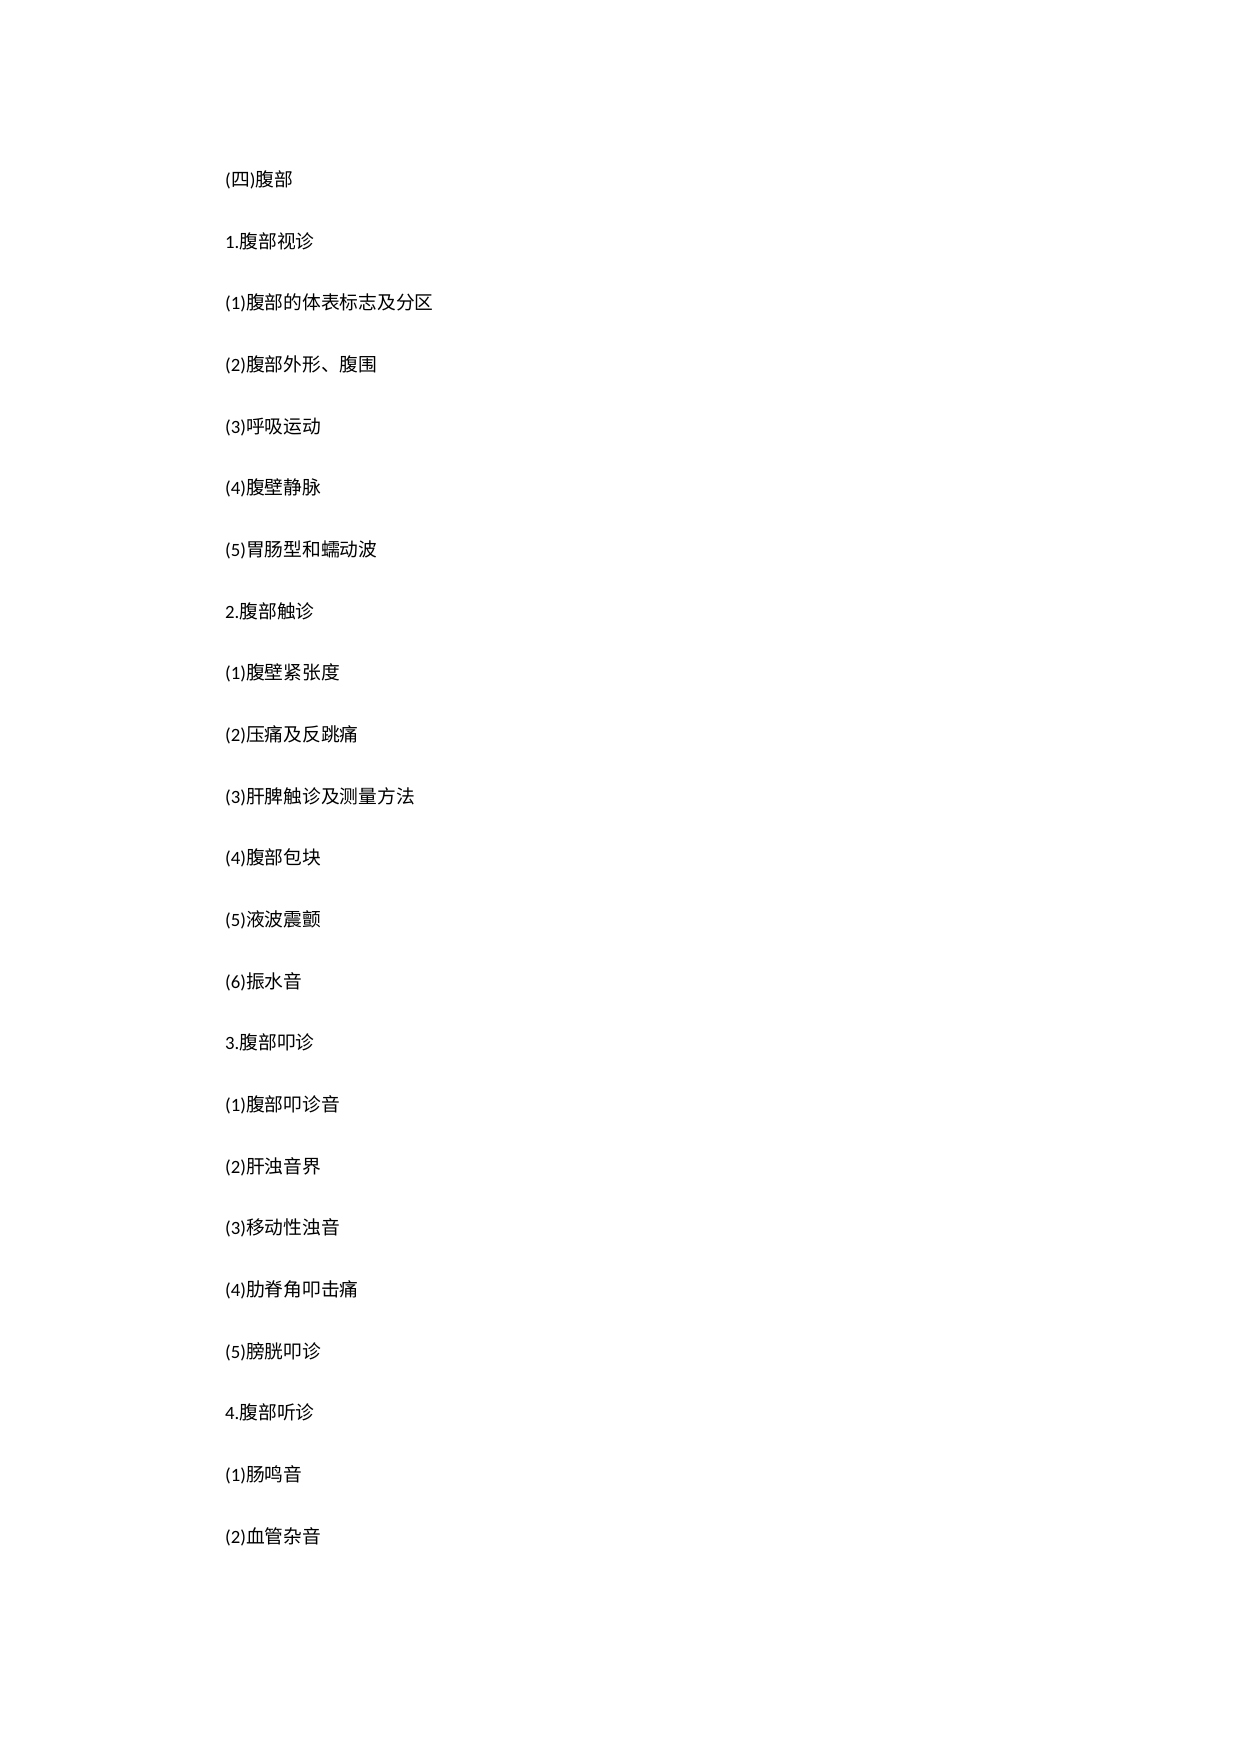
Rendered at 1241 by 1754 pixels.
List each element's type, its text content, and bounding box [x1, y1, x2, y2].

text 1.腹部视诊 [187, 224, 1053, 256]
text (1)腹部叩诊音 [187, 1087, 1053, 1119]
text (6)振水音 [187, 964, 1053, 996]
text (5)膀胱叩诊 [187, 1334, 1053, 1366]
text (2)血管杂音 [187, 1519, 1053, 1551]
text 3.腹部叩诊 [187, 1025, 1053, 1058]
text (4)腹部包块 [187, 840, 1053, 873]
text 4.腹部听诊 [187, 1395, 1053, 1428]
text (3)呼吸运动 [187, 409, 1053, 441]
text (4)肋脊角叩击痛 [187, 1272, 1053, 1304]
text (3)肝脾触诊及测量方法 [187, 779, 1053, 811]
text (2)腹部外形、腹围 [187, 347, 1053, 379]
text (四)腹部 [187, 162, 1053, 194]
text (3)移动性浊音 [187, 1210, 1053, 1243]
text (2)压痛及反跳痛 [187, 717, 1053, 749]
text (1)腹壁紧张度 [187, 655, 1053, 688]
text (5)液波震颤 [187, 902, 1053, 934]
text 2.腹部触诊 [187, 594, 1053, 626]
text (1)肠鸣音 [187, 1457, 1053, 1489]
text (5)胃肠型和蠕动波 [187, 532, 1053, 564]
text (4)腹壁静脉 [187, 470, 1053, 503]
text (2)肝浊音界 [187, 1149, 1053, 1181]
text (1)腹部的体表标志及分区 [187, 285, 1053, 318]
